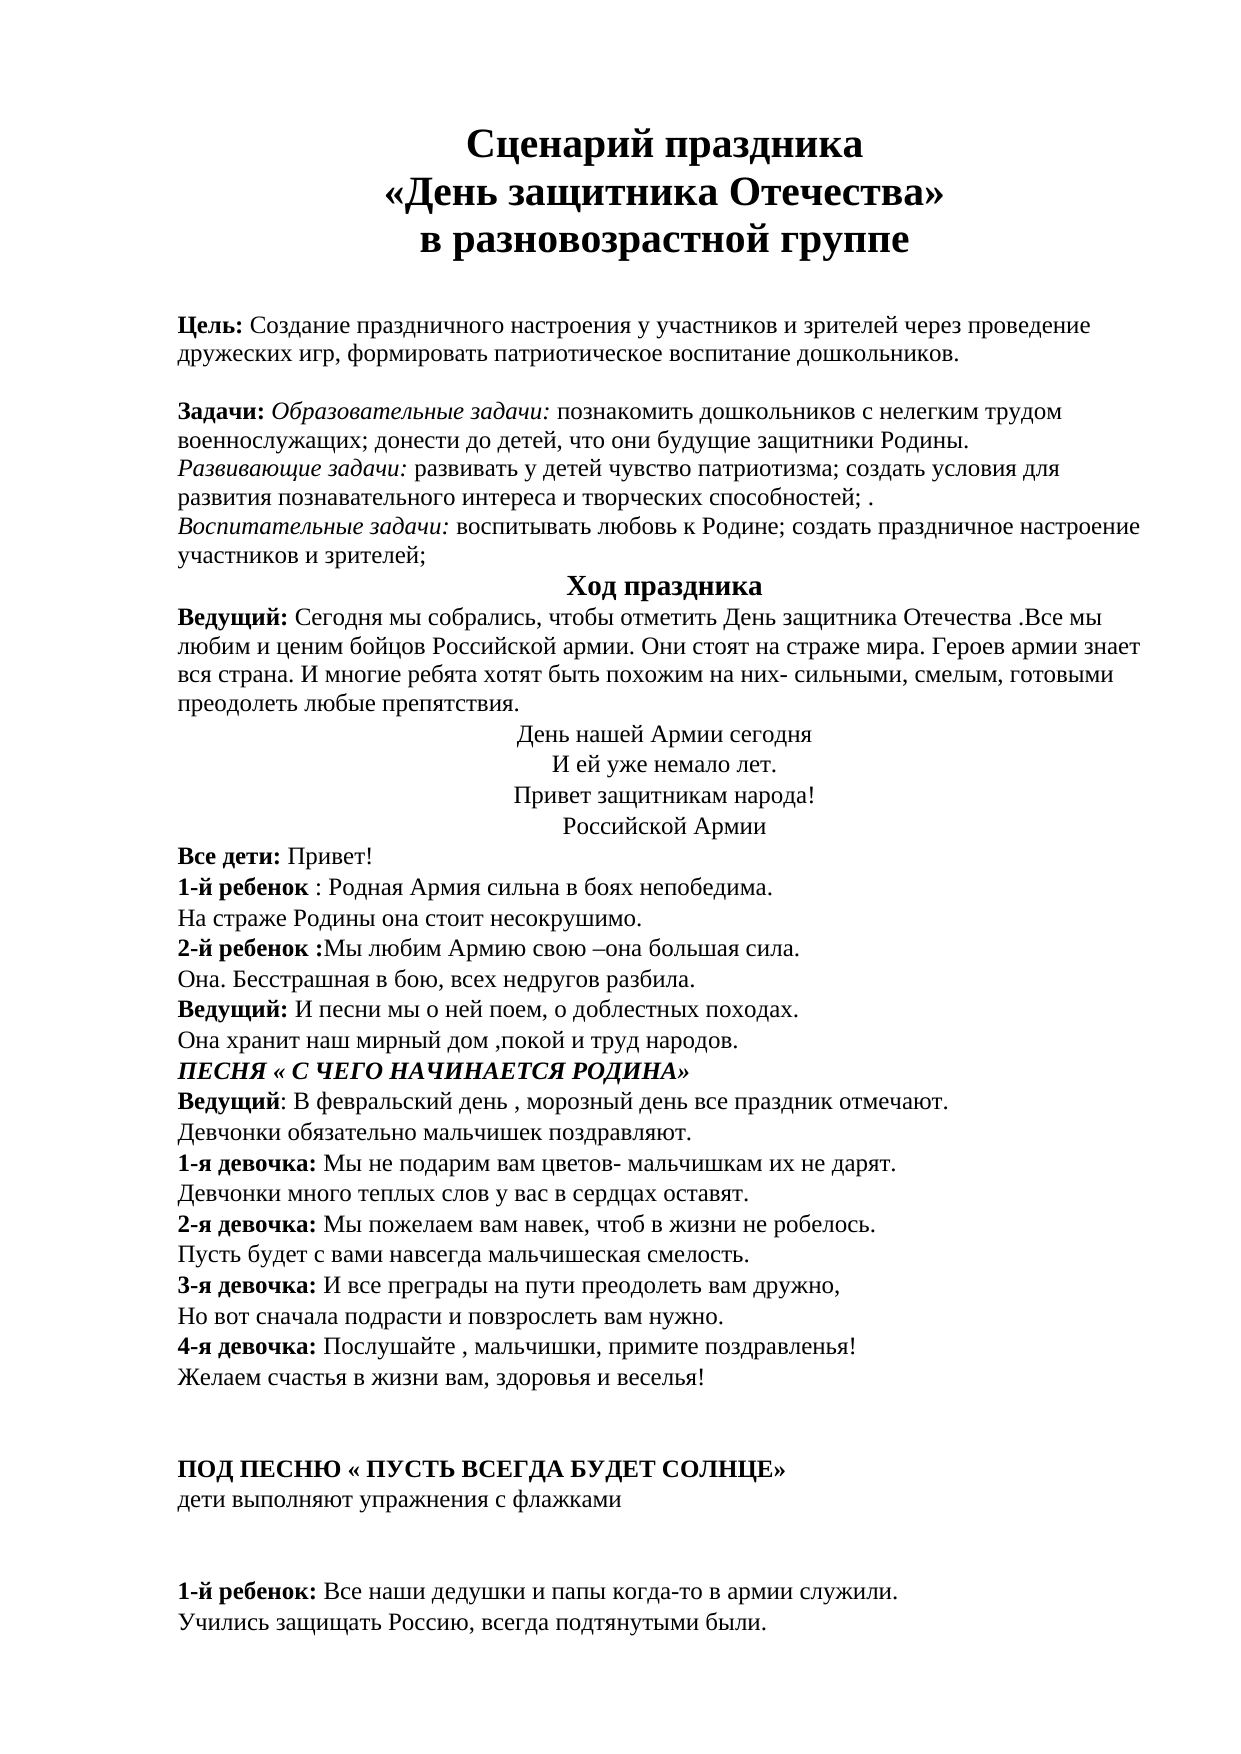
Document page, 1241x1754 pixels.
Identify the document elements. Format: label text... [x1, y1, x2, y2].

text ПЕСНЯ « С ЧЕГО НАЧИНАЕТСЯ РОДИНА» [177, 1054, 1152, 1084]
text 1-я девочка: Мы не подарим вам цветов- мальчишкам их не дарят. [177, 1146, 1152, 1176]
text Все дети: Привет! [177, 839, 1152, 870]
text «День защитника Отечества» [177, 166, 1152, 214]
text в разновозрастной группе [177, 214, 1152, 262]
text Она. Бесстрашная в бою, всех недругов разбила. [177, 962, 1152, 993]
text Ход праздника [177, 568, 1152, 602]
text Задачи: Образовательные задачи: познакомить дошкольников с нелегким трудом военнослужащих; донести до детей, что они будущие защитники Родины. [177, 367, 1152, 453]
text Воспитательные задачи: воспитывать любовь к Родине; создать праздничное настроение участников и зрителей; [426, 511, 1152, 568]
text Но вот сначала подрасти и повзрослеть вам нужно. [177, 1299, 1152, 1329]
text Цель: Создание праздничного настроения у участников и зрителей через проведение дружеских игр, формировать патриотическое воспитание дошкольников. [177, 310, 1152, 367]
text Ведущий: В февральский день , морозный день все праздник отмечают. [177, 1084, 1152, 1115]
text Развивающие задачи: развивать у детей чувство патриотизма; создать условия для развития познавательного интереса и творческих способностей; . [177, 453, 1152, 511]
text Ведущий: И песни мы о ней поем, о доблестных походах. [177, 993, 1152, 1023]
text дети выполняют упражнения с флажками [177, 1483, 1152, 1513]
text Учились защищать Россию, всегда подтянутыми были. [177, 1605, 1152, 1636]
text 1-й ребенок: Все наши дедушки и папы когда-то в армии служили. [177, 1574, 1152, 1605]
text И ей уже немало лет. [177, 748, 1152, 778]
text Пусть будет с вами навсегда мальчишеская смелость. [177, 1238, 1152, 1268]
text 3-я девочка: И все преграды на пути преодолеть вам дружно, [177, 1268, 1152, 1299]
text Желаем счастья в жизни вам, здоровья и веселья! [177, 1360, 1152, 1391]
text 2-й ребенок :Мы любим Армию свою –она большая сила. [177, 931, 1152, 962]
text Она хранит наш мирный дом ,покой и труд народов. [177, 1023, 1152, 1054]
text Ведущий: Сегодня мы собрались, чтобы отметить День защитника Отечества .Все мы любим и ценим бойцов Российской армии. Они стоят на страже мира. Героев армии знает вся страна. И многие ребята хотят быть похожим на них- сильными, смелым, готовыми преодолеть любые препятствия. [177, 602, 1152, 717]
text День нашей Армии сегодня [177, 717, 1152, 748]
text Российской Армии [177, 809, 1152, 839]
text Привет защитникам народа! [177, 778, 1152, 809]
text Девчонки много теплых слов у вас в сердцах оставят. [177, 1176, 1152, 1207]
text 4-я девочка: Послушайте , мальчишки, примите поздравленья! [177, 1329, 1152, 1360]
text На страже Родины она стоит несокрушимо. [177, 901, 1152, 931]
text Девчонки обязательно мальчишек поздравляют. [177, 1115, 1152, 1146]
text ПОД ПЕСНЮ « ПУСТЬ ВСЕГДА БУДЕТ СОЛНЦЕ» [177, 1452, 1152, 1483]
text 2-я девочка: Мы пожелаем вам навек, чтоб в жизни не робелось. [177, 1207, 1152, 1238]
text Сценарий праздника [177, 118, 1152, 166]
text 1-й ребенок : Родная Армия сильна в боях непобедима. [177, 870, 1152, 901]
